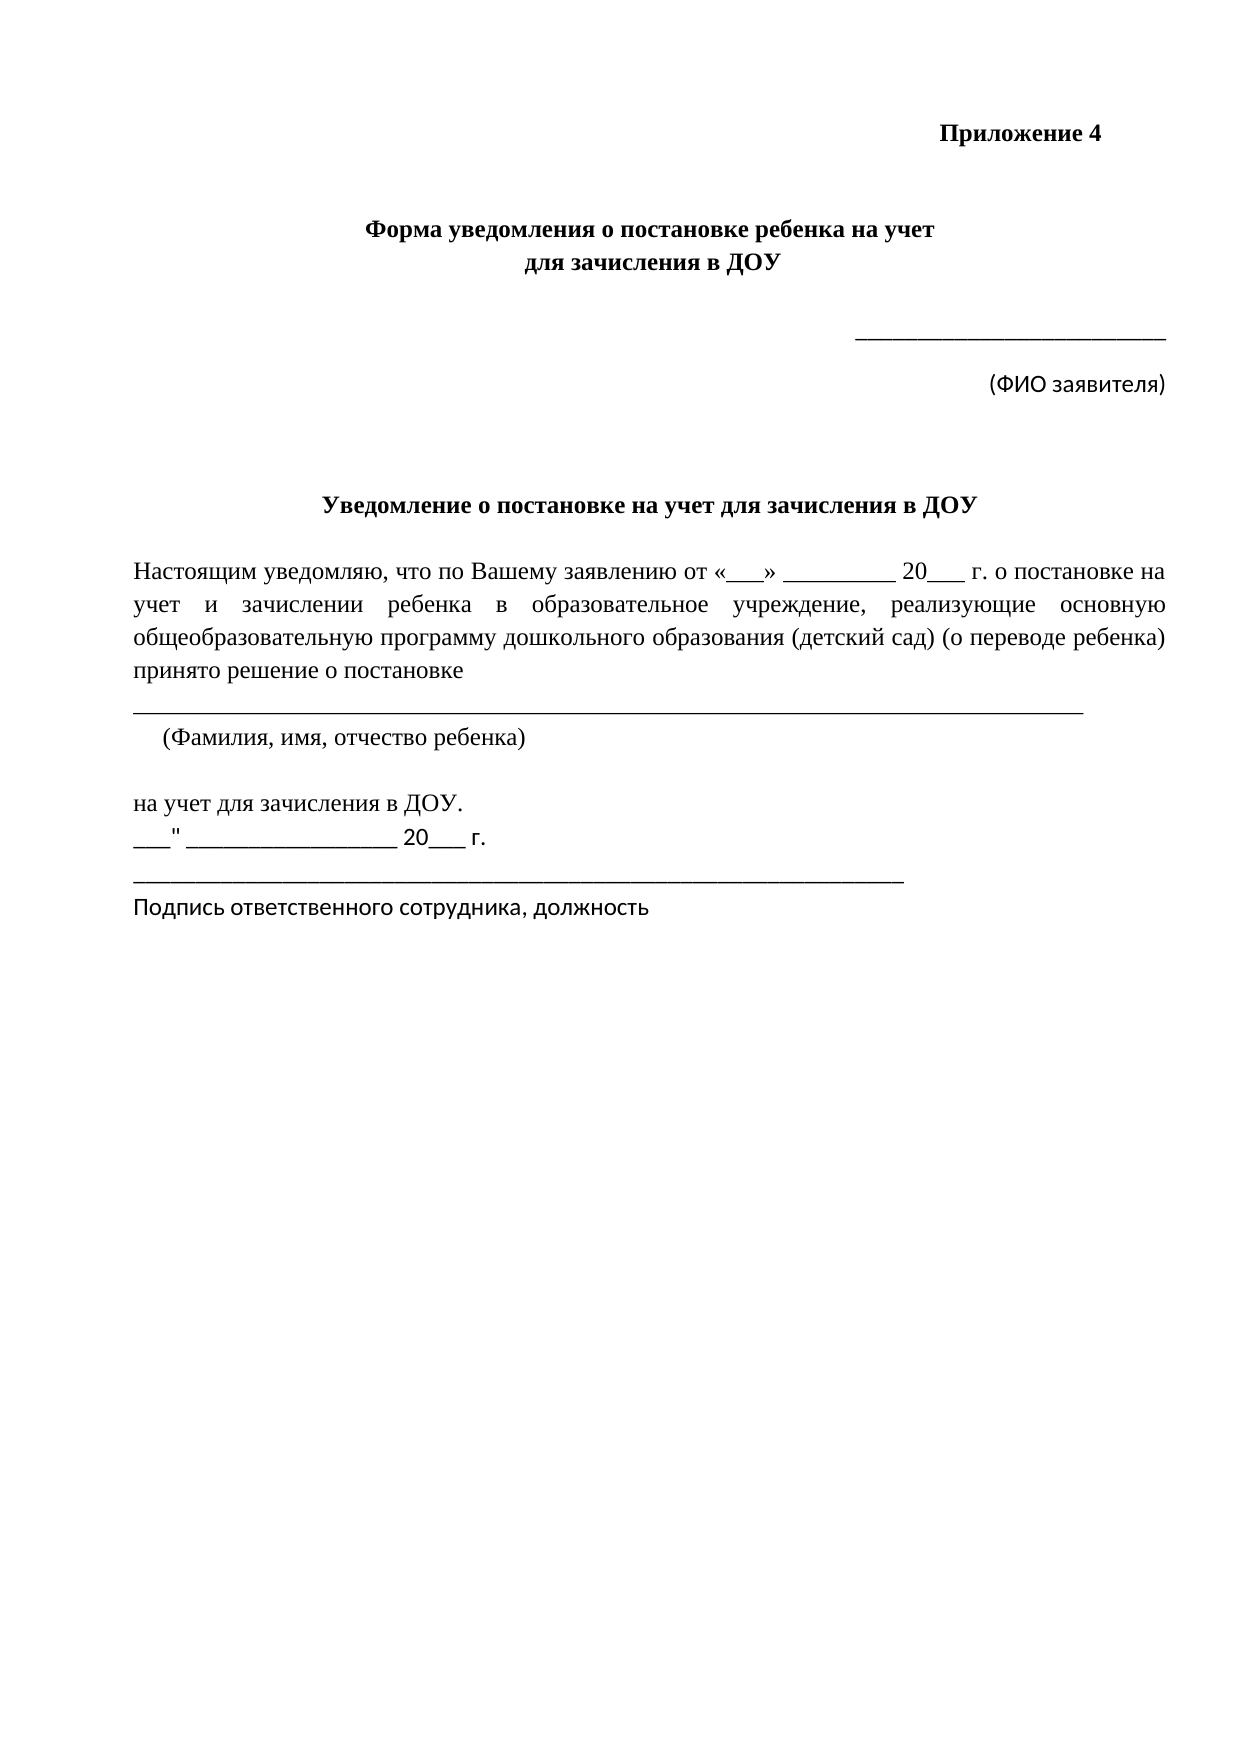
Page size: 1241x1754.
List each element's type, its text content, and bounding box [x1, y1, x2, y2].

text ____________________________________________________________________________ (Фамилия, имя, отчество ребенка) [133, 688, 1166, 750]
text Настоящим уведомляю, что по Вашему заявлению от «___» _________ 20___ г. о постановке на учет и зачислении ребенка в образовательное учреждение, реализующие основную общеобразовательную программу дошкольного образования (детский сад) (о переводе ребенка) принято решение о постановке [133, 556, 1166, 684]
text _________________________ [133, 313, 1166, 343]
list Подпись ответственного сотрудника, должность [133, 891, 1166, 921]
list ______________________________________________________________ [133, 856, 1167, 886]
subtitle Приложение 4 [133, 118, 1166, 147]
text Уведомление о постановке на учет для зачисления в ДОУ [133, 490, 1166, 519]
subtitle для зачисления в ДОУ [133, 247, 1166, 275]
subtitle Форма уведомления о постановке ребенка на учет [133, 214, 1166, 242]
list ___" _________________ 20___ г. [133, 821, 1167, 851]
text на учет для зачисления в ДОУ. [133, 788, 1166, 816]
text (ФИО заявителя) [133, 368, 1166, 399]
